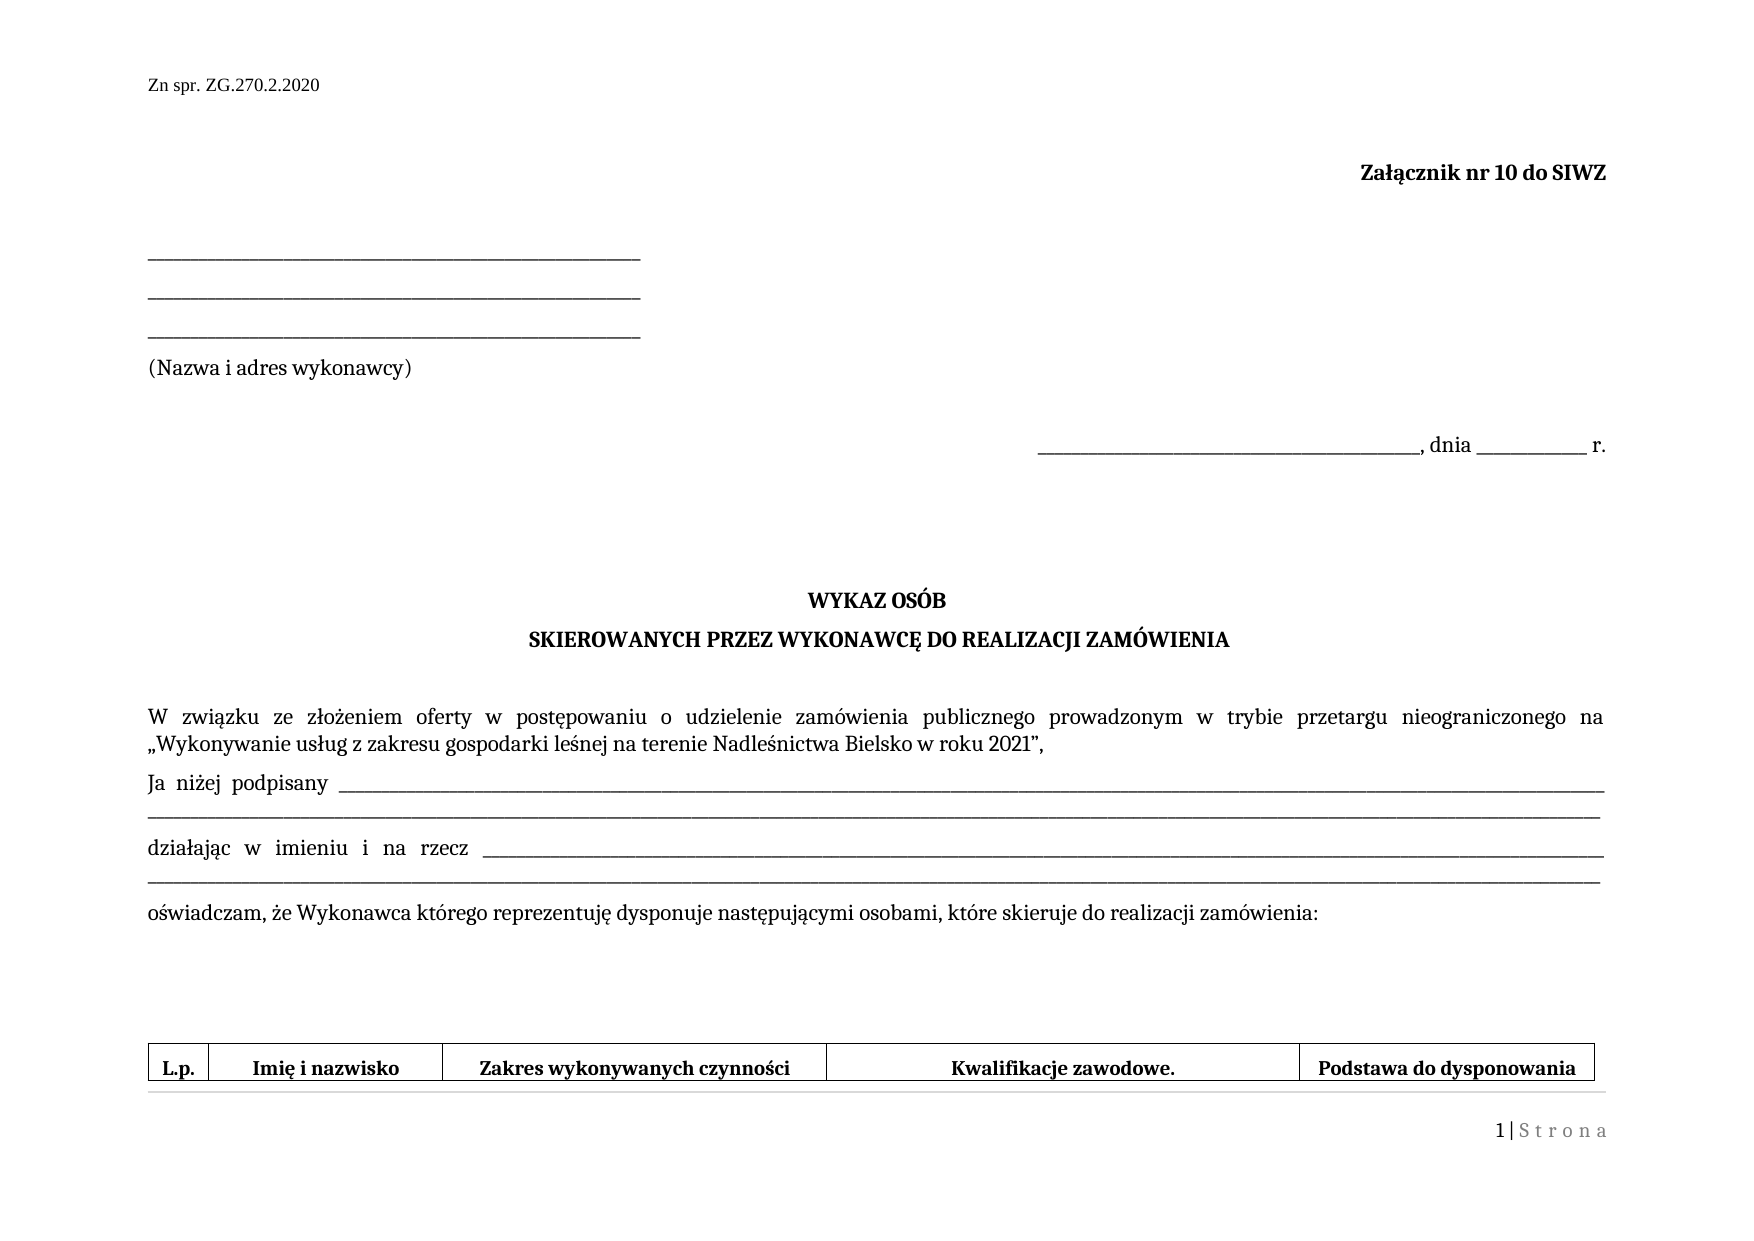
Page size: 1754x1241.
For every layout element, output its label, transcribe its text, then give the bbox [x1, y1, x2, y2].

text _____________________________________________, dnia _____________ r. [148, 432, 1606, 458]
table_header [443, 1044, 826, 1080]
text W związku ze złożeniem oferty w postępowaniu o udzielenie zamówienia publicznego prowadzonym w trybie przetargu nieograniczonego na „Wykonywanie usług z zakresu gospodarki leśnej na terenie Nadleśnictwa Bielsko w roku 2021”, [148, 704, 1606, 757]
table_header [827, 1044, 1299, 1080]
text __________________________________________________________ [148, 277, 1606, 303]
text __________________________________________________________ [148, 316, 1606, 342]
text Załącznik nr 10 do SIWZ [148, 160, 1606, 186]
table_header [1300, 1044, 1594, 1080]
text SKIEROWANYCH PRZEZ WYKONAWCĘ DO REALIZACJI ZAMÓWIENIA [148, 626, 1606, 653]
text Ja niżej podpisany _____________________________________________________________________________________________________________________________________________________ ___________________________________________________________________________________________________________________________________________________________________________ [148, 769, 1606, 822]
table_header L.p. [149, 1044, 208, 1080]
text oświadczam, że Wykonawca którego reprezentuję dysponuje następującymi osobami, które skieruje do realizacji zamówienia: [148, 900, 1606, 926]
text WYKAZ OSÓB [148, 587, 1606, 614]
table_header Imię i nazwisko [209, 1044, 442, 1080]
text (Nazwa i adres wykonawcy) [148, 354, 1606, 381]
text działając w imieniu i na rzecz ____________________________________________________________________________________________________________________________________ ___________________________________________________________________________________________________________________________________________________________________________ [148, 834, 1606, 887]
text __________________________________________________________ [148, 238, 1606, 264]
